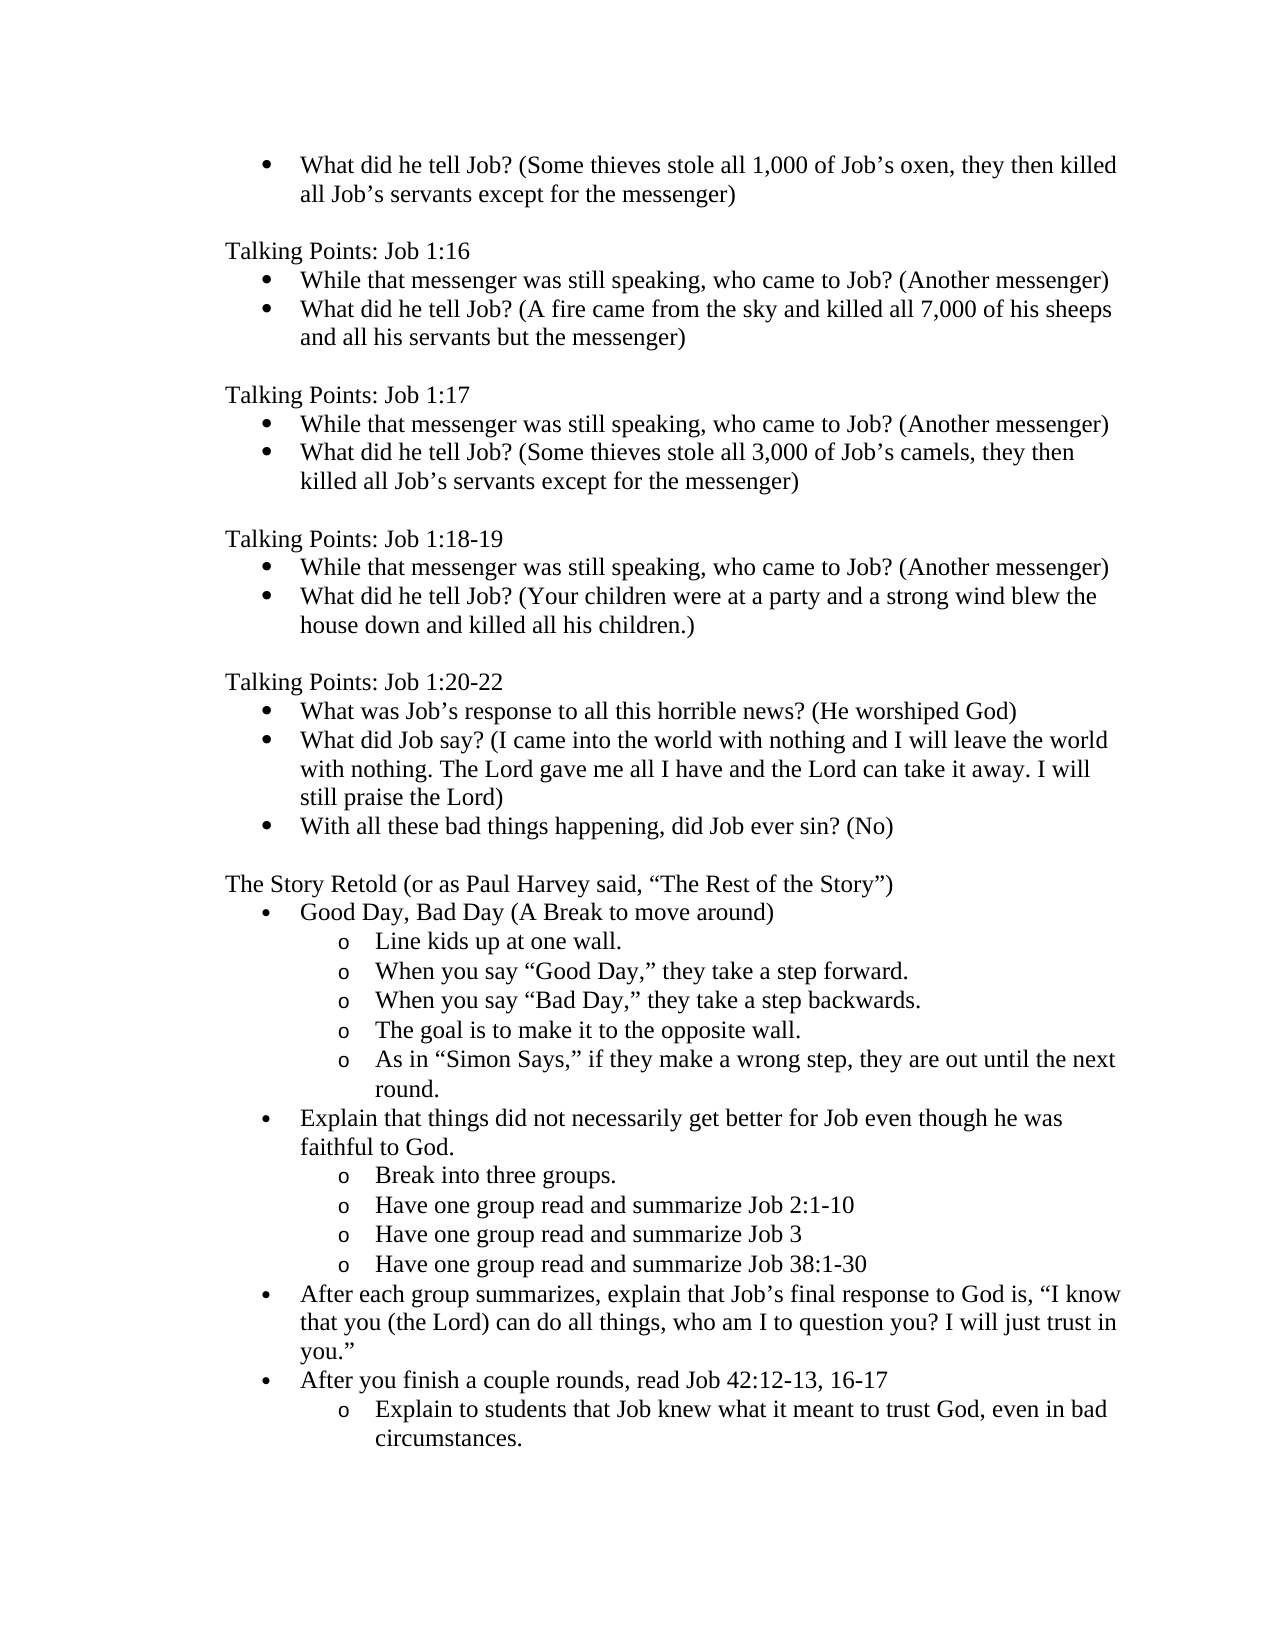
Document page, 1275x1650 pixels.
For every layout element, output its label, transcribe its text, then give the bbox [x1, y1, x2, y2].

list What did he tell Job? (Your children were at a party and a strong wind blew the house down and killed all his children.) [262, 581, 1125, 639]
list What was Job’s response to all this horrible news? (He worshiped God) [262, 696, 1125, 725]
list What did he tell Job? (Some thieves stole all 3,000 of Job’s camels, they then killed all Job’s servants except for the messenger) [262, 437, 1125, 495]
text The Story Retold (or as Paul Harvey said, “The Rest of the Story”) [150, 869, 1125, 897]
list What did he tell Job? (A fire came from the sky and killed all 7,000 of his sheeps and all his servants but the messenger) [262, 294, 1125, 351]
list Have one group read and summarize Job 2:1-10 [337, 1190, 1125, 1219]
text Talking Points: Job 1:17 [150, 380, 1125, 409]
list Have one group read and summarize Job 3 [337, 1219, 1125, 1249]
list As in “Simon Says,” if they make a wrong step, they are out until the next round. [337, 1044, 1125, 1103]
list With all these bad things happening, did Job ever sin? (No) [262, 811, 1125, 840]
list When you say “Bad Day,” they take a step backwards. [337, 985, 1125, 1015]
list Explain that things did not necessarily get better for Job even though he was faithful to God. [262, 1103, 1125, 1160]
list Good Day, Bad Day (A Break to move around) [262, 897, 1125, 926]
list The goal is to make it to the opposite wall. [337, 1015, 1125, 1044]
list When you say “Good Day,” they take a step forward. [337, 956, 1125, 985]
list What did Job say? (I came into the world with nothing and I will leave the world with nothing. The Lord gave me all I have and the Lord can take it away. I will still praise the Lord) [262, 725, 1125, 811]
list Explain to students that Job knew what it meant to trust God, even in bad circumstances. [337, 1394, 1125, 1452]
list Line kids up at one wall. [337, 926, 1125, 956]
list While that messenger was still speaking, who came to Job? (Another messenger) [262, 409, 1125, 437]
text Talking Points: Job 1:18-19 [150, 524, 1125, 552]
list After each group summarizes, explain that Job’s final response to God is, “I know that you (the Lord) can do all things, who am I to question you? I will just trust in you.” [262, 1279, 1125, 1365]
list Have one group read and summarize Job 38:1-30 [337, 1249, 1125, 1279]
list What did he tell Job? (Some thieves stole all 1,000 of Job’s oxen, they then killed all Job’s servants except for the messenger) [262, 150, 1125, 207]
list While that messenger was still speaking, who came to Job? (Another messenger) [262, 265, 1125, 294]
list Break into three groups. [337, 1160, 1125, 1190]
text Talking Points: Job 1:20-22 [150, 667, 1125, 696]
text Talking Points: Job 1:16 [150, 236, 1125, 265]
list After you finish a couple rounds, read Job 42:12-13, 16-17 [262, 1365, 1125, 1394]
list While that messenger was still speaking, who came to Job? (Another messenger) [262, 552, 1125, 581]
